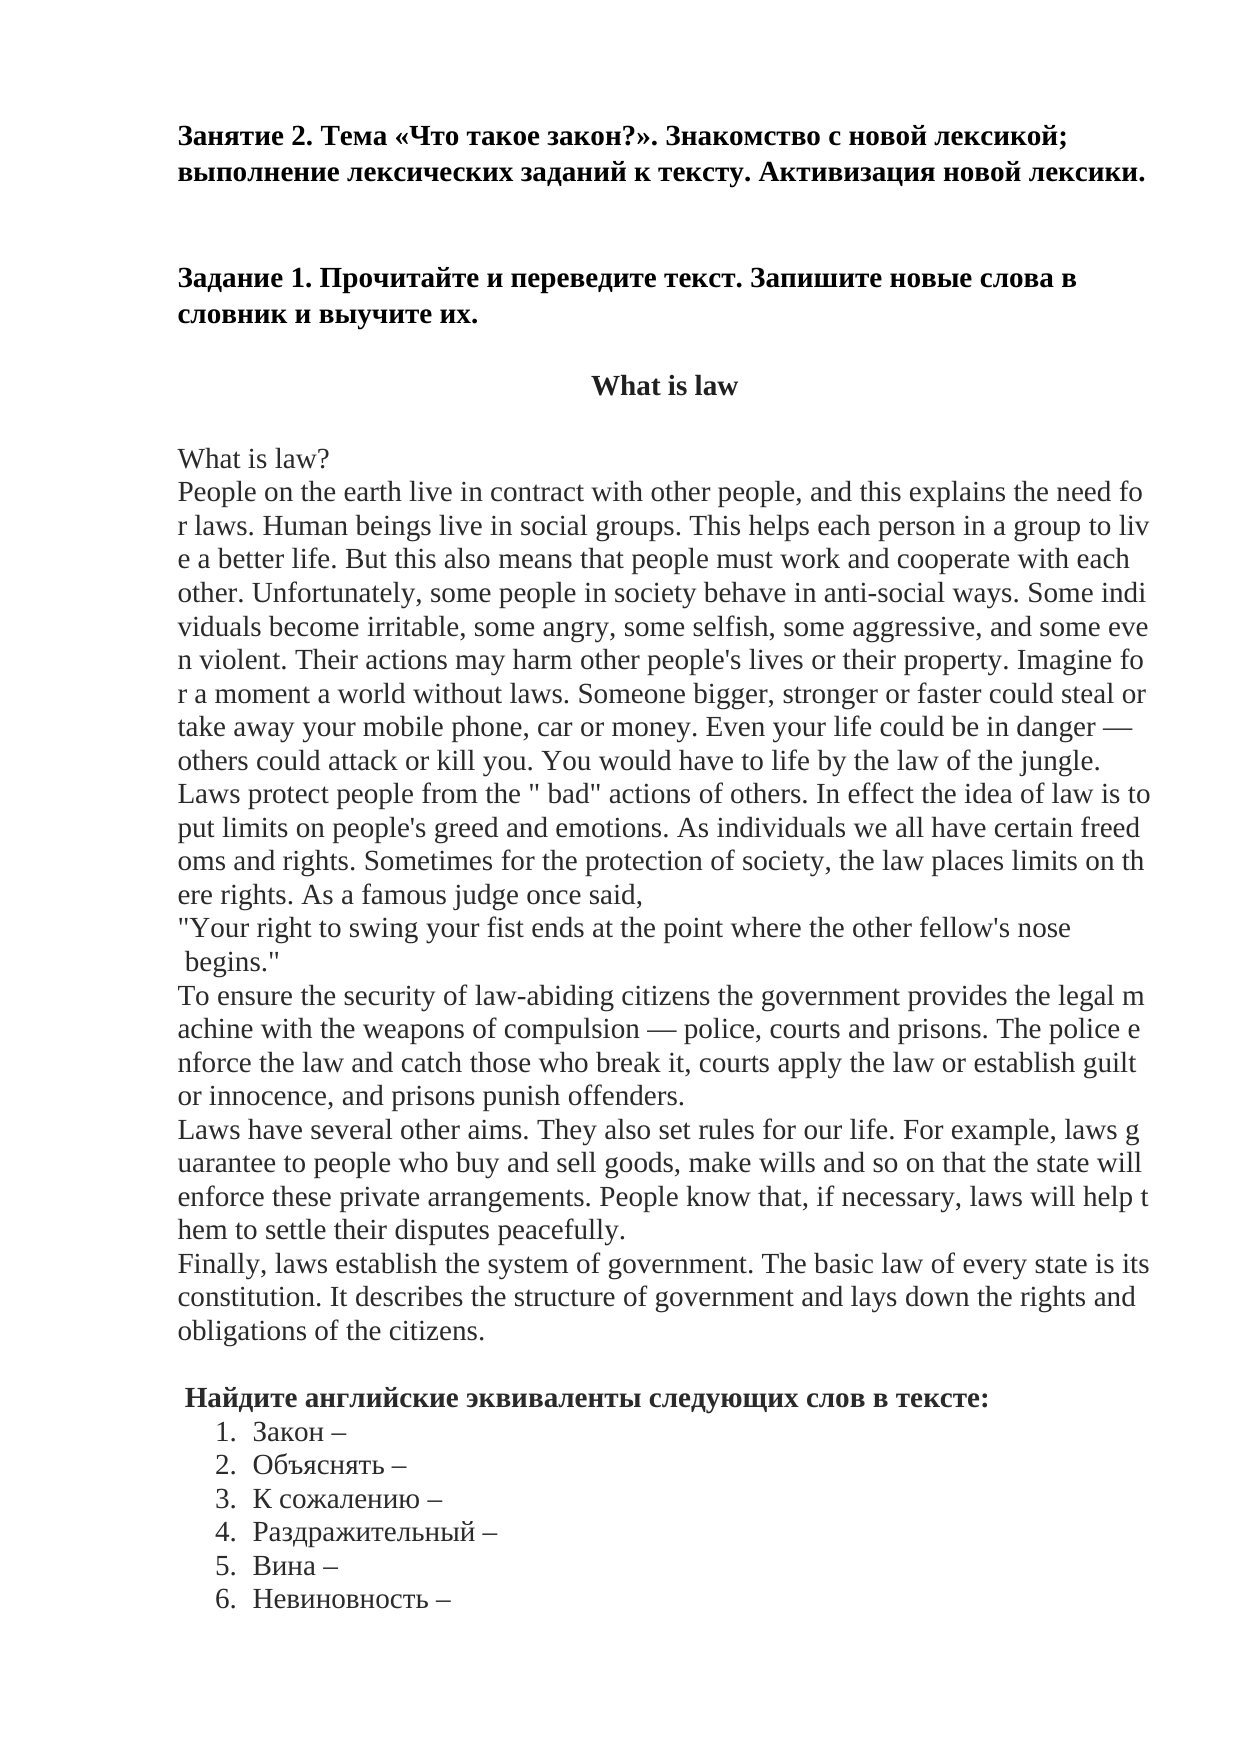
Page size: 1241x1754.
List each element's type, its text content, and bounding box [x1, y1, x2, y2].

text What is law? People on the earth live in contract with other people, and this explains the need for laws. Human beings live in social groups. This helps each person in a group to live a better life. But this also means that people must work and cooperate with each other. Unfortunately, some people in society behave in anti-social ways. Some individuals become irritable, some angry, some selfish, some aggressive, and some even violent. Their actions may harm other people's lives or their property. Imagine for a moment a world without laws. Someone bigger, stronger or faster could steal or take away your mobile phone, car or money. Even your life could be in danger — others could attack or kill you. You would have to life by the law of the jungle. Laws protect people from the " bad" actions of others. In effect the idea of law is to put limits on people's greed and emotions. As individuals we all have certain freedoms and rights. Sometimes for the protection of society, the law places limits on there rights. As a famous judge once said, "Your right to swing your fist ends at the point where the other fellow's nose [177, 441, 1152, 944]
text begins." To ensure the security of law-abiding citizens the government provides the legal machine with the weapons of compulsion — police, courts and prisons. The police enforce the law and catch those who break it, courts apply the law or establish guilt or innocence, and prisons punish offenders. Laws have several other aims. They also set rules for our life. For example, laws guarantee to people who buy and sell goods, make wills and so on that the state will enforce these private arrangements. People know that, if necessary, laws will help them to settle their disputes peacefully. Finally, laws establish the system of government. The basic law of every state is its constitution. It describes the structure of government and lays down the rights and obligations of the citizens. [177, 944, 1152, 1347]
list Невиновность – [215, 1581, 1152, 1615]
list К сожалению – [215, 1481, 1152, 1514]
list Закон – [215, 1414, 1152, 1447]
text Занятие 2. Тема «Что такое закон?». Знакомство с новой лексикой; выполнение лексических заданий к тексту. Активизация новой лексики. [177, 118, 1152, 188]
list Вина – [215, 1548, 1152, 1581]
list Раздражительный – [215, 1514, 1152, 1548]
list Объяснять – [215, 1447, 1152, 1481]
text Задание 1. Прочитайте и переведите текст. Запишите новые слова в словник и выучите их. [177, 260, 1152, 329]
text What is law [177, 349, 1152, 402]
text Найдите английские эквиваленты следующих слов в тексте: [177, 1380, 1152, 1414]
